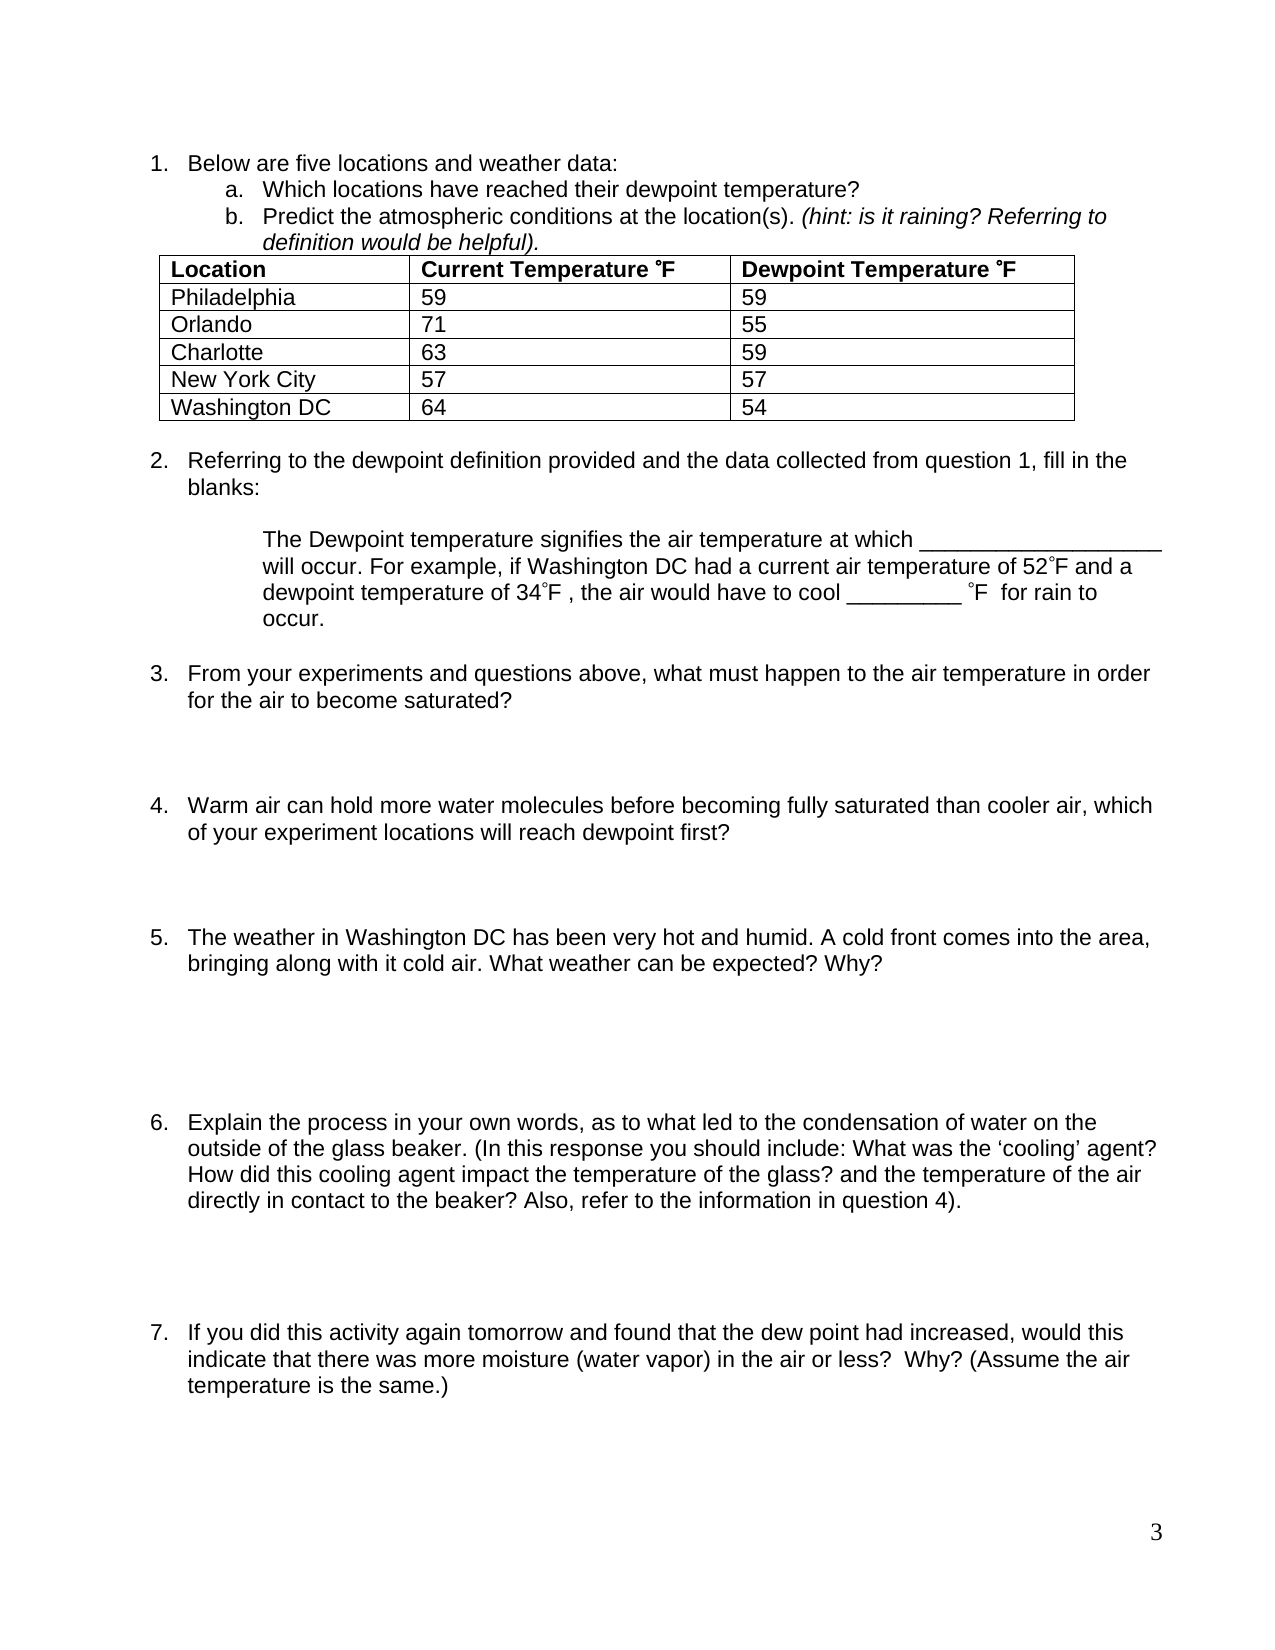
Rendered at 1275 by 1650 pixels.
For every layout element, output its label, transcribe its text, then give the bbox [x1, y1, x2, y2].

list Below are five locations and weather data: [150, 150, 1162, 176]
list Warm air can hold more water molecules before becoming fully saturated than cooler air, which of your experiment locations will reach dewpoint first? [150, 792, 1162, 845]
table_cell 59 [410, 284, 730, 310]
list Predict the atmospheric conditions at the location(s). (hint: is it raining? Referring to definition would be helpful). [225, 203, 1162, 255]
table_cell 54 [731, 394, 1074, 420]
table_header Dewpoint Temperature °F [731, 256, 1074, 283]
list Referring to the dewpoint definition provided and the data collected from question 1, fill in the blanks: [150, 447, 1162, 500]
table_cell New York City [160, 366, 409, 392]
table_cell 57 [731, 366, 1074, 392]
table_cell Orlando [160, 311, 409, 338]
table_cell 59 [731, 284, 1074, 310]
table_cell 57 [410, 366, 730, 392]
table_cell Washington DC [160, 394, 409, 420]
table_header Current Temperature °F [410, 256, 730, 283]
table_cell 64 [410, 394, 730, 420]
table_cell 71 [410, 311, 730, 338]
list Explain the process in your own words, as to what led to the condensation of water on the outside of the glass beaker. (In this response you should include: What was the ‘cooling’ agent? How did this cooling agent impact the temperature of the glass? and the temperature of the air directly in contact to the beaker? Also, refer to the information in question 4). [150, 1108, 1162, 1214]
table_header Location [160, 256, 409, 283]
table_cell 59 [731, 339, 1074, 365]
table_cell 63 [410, 339, 730, 365]
list From your experiments and questions above, what must happen to the air temperature in order for the air to become saturated? [150, 660, 1162, 713]
list Which locations have reached their dewpoint temperature? [225, 176, 1162, 203]
list If you did this activity again tomorrow and found that the dew point had increased, would this indicate that there was more moisture (water vapor) in the air or less? Why? (Assume the air temperature is the same.) [150, 1319, 1162, 1398]
text The Dewpoint temperature signifies the air temperature at which ___________________ will occur. For example, if Washington DC had a current air temperature of 52°F and a dewpoint temperature of 34°F , the air would have to cool _________ °F for rain to occur. [262, 526, 1162, 632]
table_cell 55 [731, 311, 1074, 338]
table_cell Charlotte [160, 339, 409, 365]
table_cell Philadelphia [160, 284, 409, 310]
list The weather in Washington DC has been very hot and humid. A cold front comes into the area, bringing along with it cold air. What weather can be expected? Why? [150, 924, 1162, 977]
